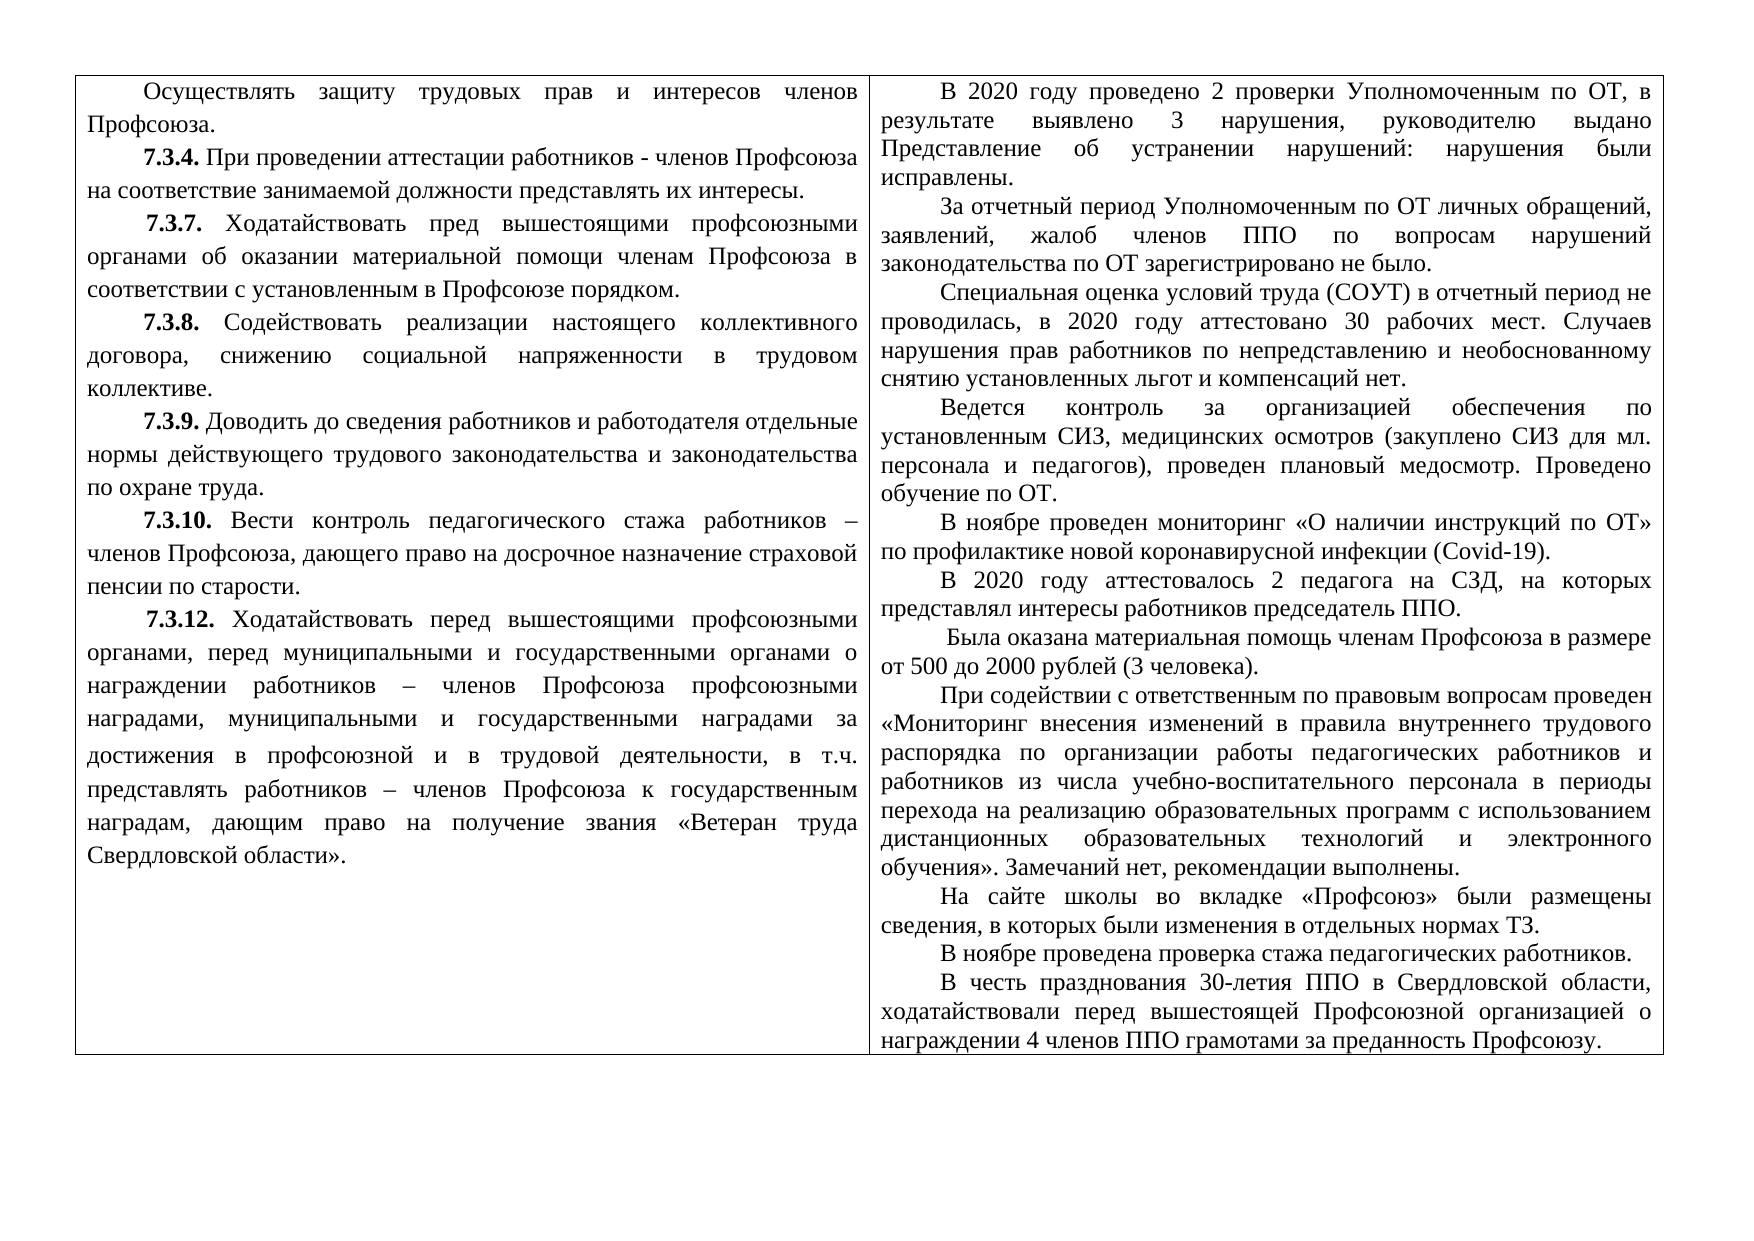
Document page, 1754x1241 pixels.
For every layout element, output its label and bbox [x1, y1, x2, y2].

table_cell [870, 76, 1663, 1053]
table_cell [76, 76, 869, 1053]
